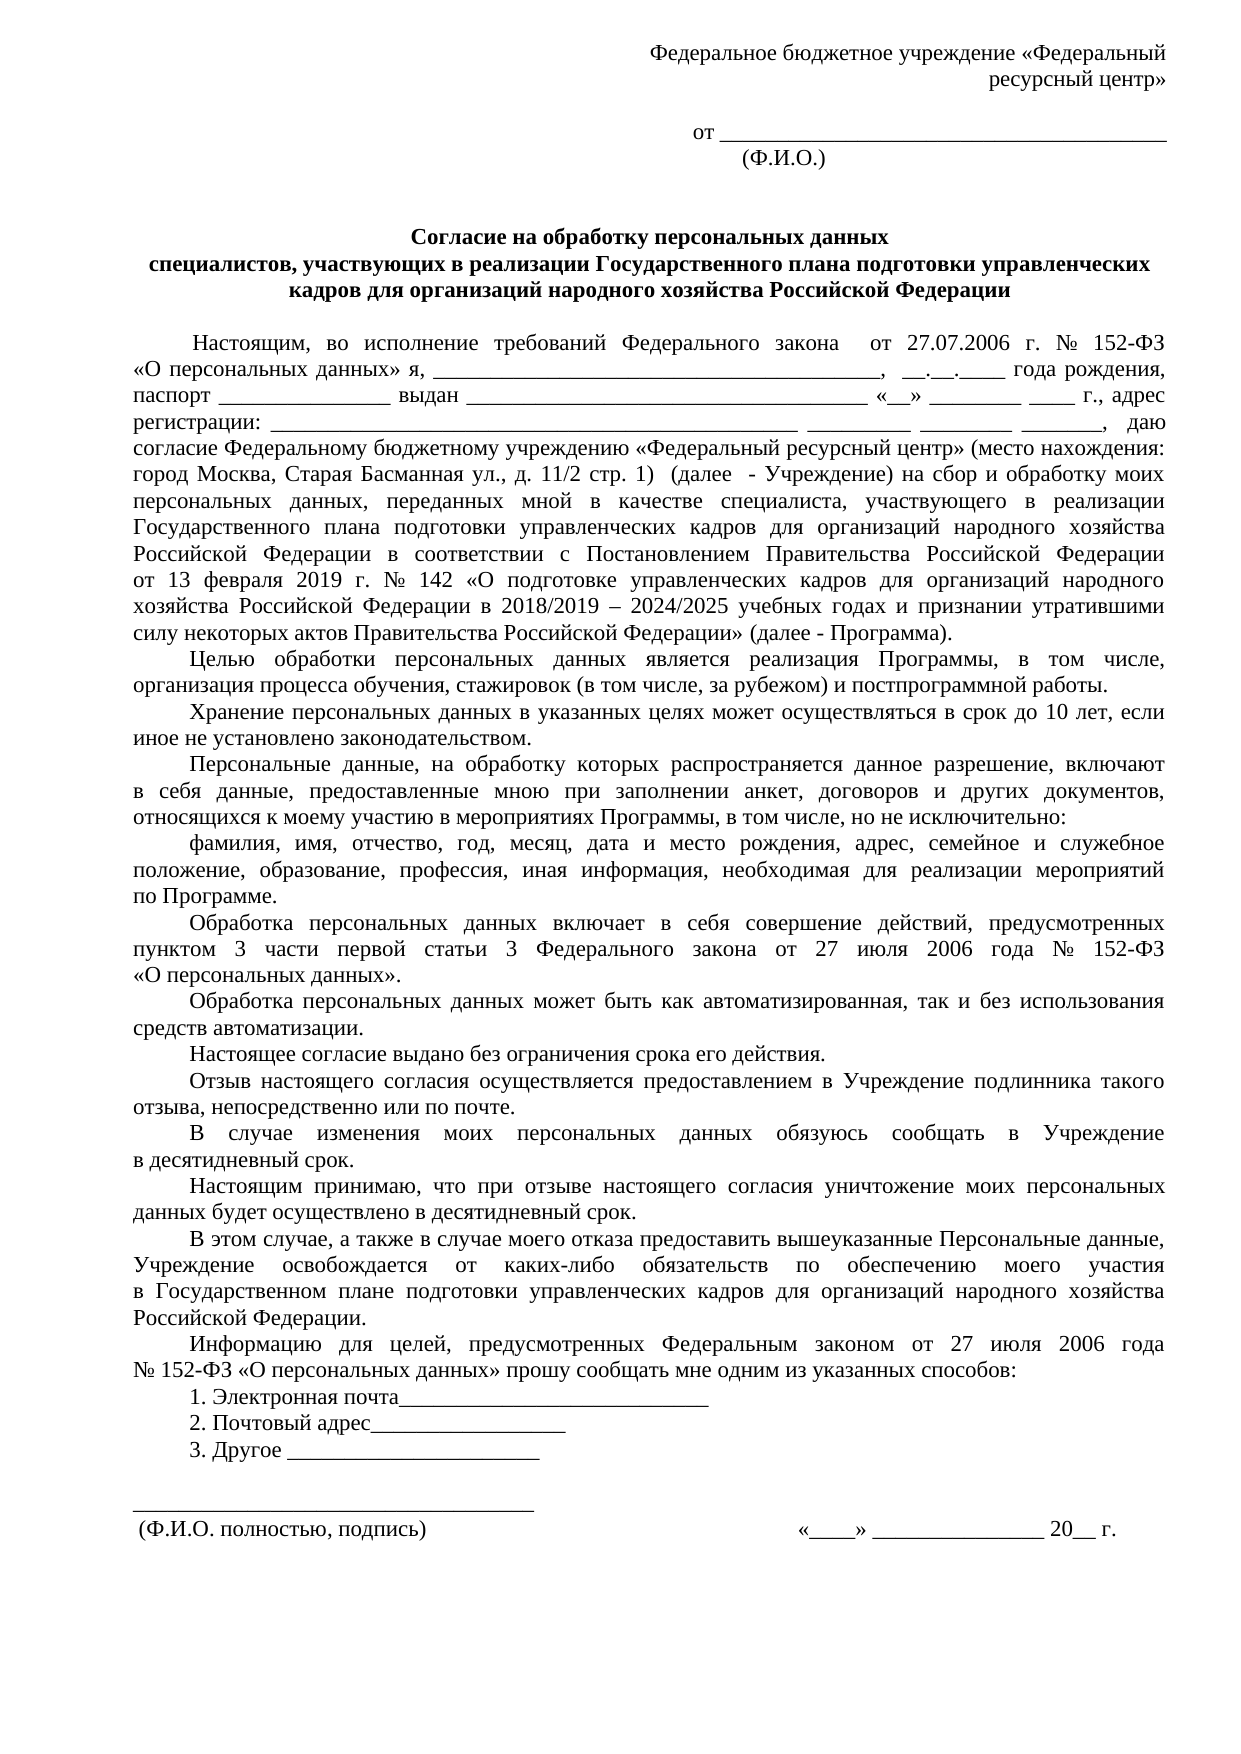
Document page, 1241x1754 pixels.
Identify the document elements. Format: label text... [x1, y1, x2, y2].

text Настоящим принимаю, что при отзыве настоящего согласия уничтожение моих персональных данных будет осуществлено в десятидневный срок. [133, 1172, 1167, 1225]
text Федеральное бюджетное учреждение «Федеральный ресурсный центр» [575, 39, 1167, 92]
text Согласие на обработку персональных данных [133, 223, 1167, 250]
text специалистов, участвующих в реализации Государственного плана подготовки управленческих кадров для организаций народного хозяйства Российской Федерации [133, 250, 1167, 302]
text Обработка персональных данных включает в себя совершение действий, предусмотренных пунктом 3 части первой статьи 3 Федерального закона от 27 июля 2006 года № 152-ФЗ «О персональных данных». [133, 908, 1167, 988]
text ___________________________________ [133, 1488, 1167, 1515]
text 2. Почтовый адрес_________________ [133, 1409, 1167, 1436]
text Целью обработки персональных данных является реализация Программы, в том числе, организация процесса обучения, стажировок (в том числе, за рубежом) и постпрограммной работы. [133, 645, 1167, 698]
text фамилия, имя, отчество, год, месяц, дата и место рождения, адрес, семейное и служебное положение, образование, профессия, иная информация, необходимая для реализации мероприятий по Программе. [133, 829, 1167, 908]
text Настоящее согласие выдано без ограничения срока его действия. [133, 1040, 1167, 1067]
text Информацию для целей, предусмотренных Федеральным законом от 27 июля 2006 года № 152-ФЗ «О персональных данных» прошу сообщать мне одним из указанных способов: [133, 1330, 1167, 1383]
text 3. Другое ______________________ [133, 1436, 1167, 1462]
text Настоящим, во исполнение требований Федерального закона от 27.07.2006 г. № 152-ФЗ «О персональных данных» я, _______________________________________, __.__.____ года рождения, паспорт _______________ выдан ___________________________________ «__» ________ ____ г., адрес регистрации: ______________________________________________ _________ ________ _______, даю согласие Федеральному бюджетному учреждению «Федеральный ресурсный центр» (место нахождения: город Москва, Старая Басманная ул., д. 11/2 стр. 1) (далее - Учреждение) на сбор и обработку моих персональных данных, переданных мной в качестве специалиста, участвующего в реализации Государственного плана подготовки управленческих кадров для организаций народного хозяйства Российской Федерации в соответствии с Постановлением Правительства Российской Федерации от 13 февраля 2019 г. № 142 «О подготовке управленческих кадров для организаций народного хозяйства Российской Федерации в 2018/2019 – 2024/2025 учебных годах и признании утратившими силу некоторых актов Правительства Российской Федерации» (далее - Программа). [133, 329, 1167, 645]
text В случае изменения моих персональных данных обязуюсь сообщать в Учреждение в десятидневный срок. [133, 1119, 1167, 1172]
text Отзыв настоящего согласия осуществляется предоставлением в Учреждение подлинника такого отзыва, непосредственно или по почте. [133, 1067, 1167, 1119]
text 1. Электронная почта___________________________ [133, 1383, 1167, 1409]
text (Ф.И.О. полностью, подпись) «____» _______________ 20__ г. [133, 1515, 1167, 1541]
text (Ф.И.О.) [133, 144, 1167, 171]
text Обработка персональных данных может быть как автоматизированная, так и без использования средств автоматизации. [133, 988, 1167, 1040]
text Персональные данные, на обработку которых распространяется данное разрешение, включают в себя данные, предоставленные мною при заполнении анкет, договоров и других документов, относящихся к моему участию в мероприятиях Программы, в том числе, но не исключительно: [133, 750, 1167, 829]
text Хранение персональных данных в указанных целях может осуществляться в срок до 10 лет, если иное не установлено законодательством. [133, 698, 1167, 750]
text В этом случае, а также в случае моего отказа предоставить вышеуказанные Персональные данные, Учреждение освобождается от каких-либо обязательств по обеспечению моего участия в Государственном плане подготовки управленческих кадров для организаций народного хозяйства Российской Федерации. [133, 1225, 1167, 1330]
text от _______________________________________ [133, 118, 1167, 144]
